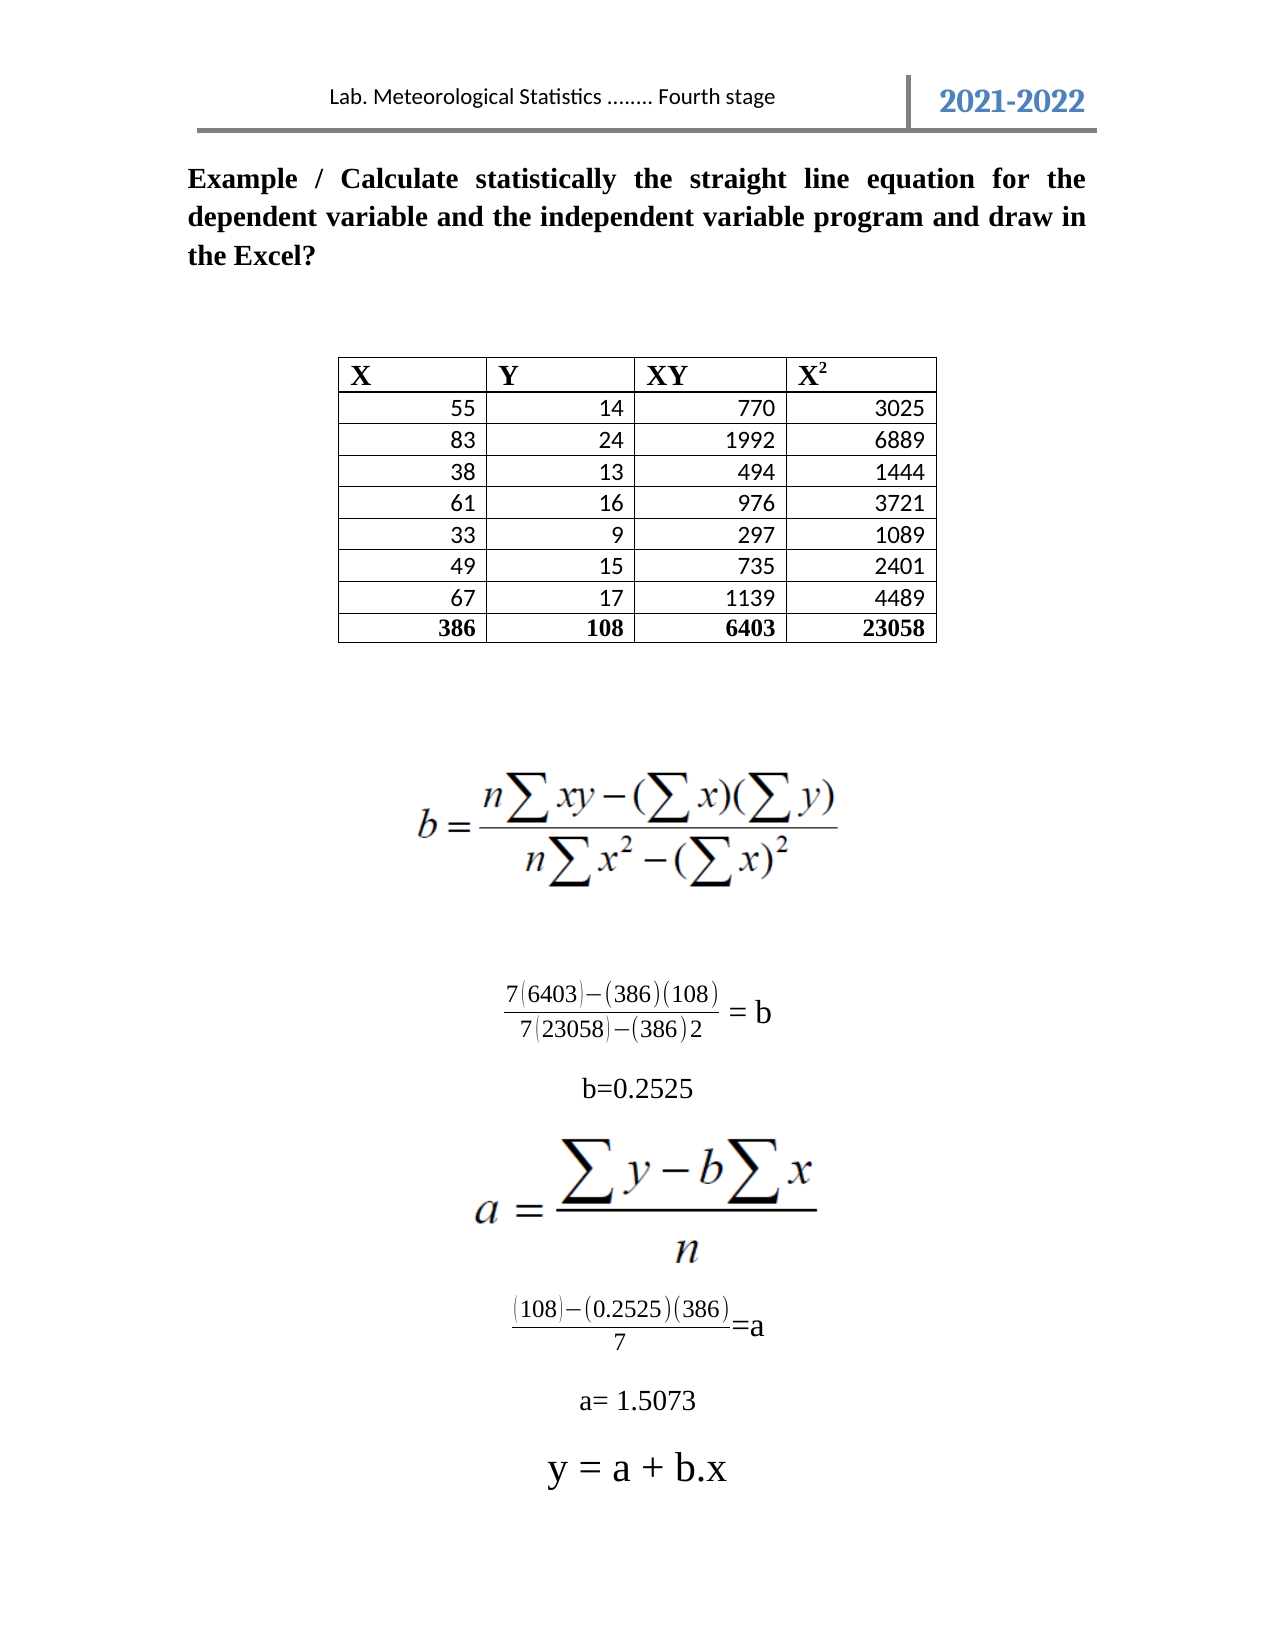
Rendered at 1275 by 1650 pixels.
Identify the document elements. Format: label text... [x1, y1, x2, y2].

text y = a + b.x [187, 1442, 1087, 1490]
text b = [187, 979, 1087, 1044]
table_cell 67 [339, 582, 486, 612]
table_cell 1089 [787, 519, 936, 549]
table_cell 38 [339, 456, 486, 486]
table_header X2 [787, 358, 936, 391]
text b=0.2525 [187, 1071, 1087, 1105]
table_header Y [487, 358, 634, 391]
table_cell 6403 [635, 614, 786, 642]
table_cell 4489 [787, 582, 936, 612]
table_cell 33 [339, 519, 486, 549]
table_cell 1139 [635, 582, 786, 612]
text a= 1.5073 [187, 1383, 1087, 1416]
table_cell 13 [487, 456, 634, 486]
table_cell 735 [635, 550, 786, 581]
table_cell 17 [487, 582, 634, 612]
table_cell 6889 [787, 424, 936, 454]
table_cell 386 [339, 614, 486, 642]
table_cell 494 [635, 456, 786, 486]
table_cell 108 [487, 614, 634, 642]
table_cell 15 [487, 550, 634, 581]
table_header X [339, 358, 486, 391]
table_cell 3025 [787, 393, 936, 423]
table_cell 55 [339, 393, 486, 423]
text Example / Calculate statistically the straight line equation for the dependent variable and the independent variable program and draw in the Excel? [187, 161, 1087, 272]
table_cell 14 [487, 393, 634, 423]
table_header XY [635, 358, 786, 391]
table_cell 61 [339, 487, 486, 518]
table_cell 1992 [635, 424, 786, 454]
table_cell 976 [635, 487, 786, 518]
table_cell 9 [487, 519, 634, 549]
table_cell 2401 [787, 550, 936, 581]
table_cell 3721 [787, 487, 936, 518]
text a= [187, 1294, 1087, 1356]
table_cell 16 [487, 487, 634, 518]
table_cell 297 [635, 519, 786, 549]
table_cell 49 [339, 550, 486, 581]
table_cell 83 [339, 424, 486, 454]
table_cell 23058 [787, 614, 936, 642]
table_cell 1444 [787, 456, 936, 486]
table_cell 24 [487, 424, 634, 454]
table_cell 770 [635, 393, 786, 423]
